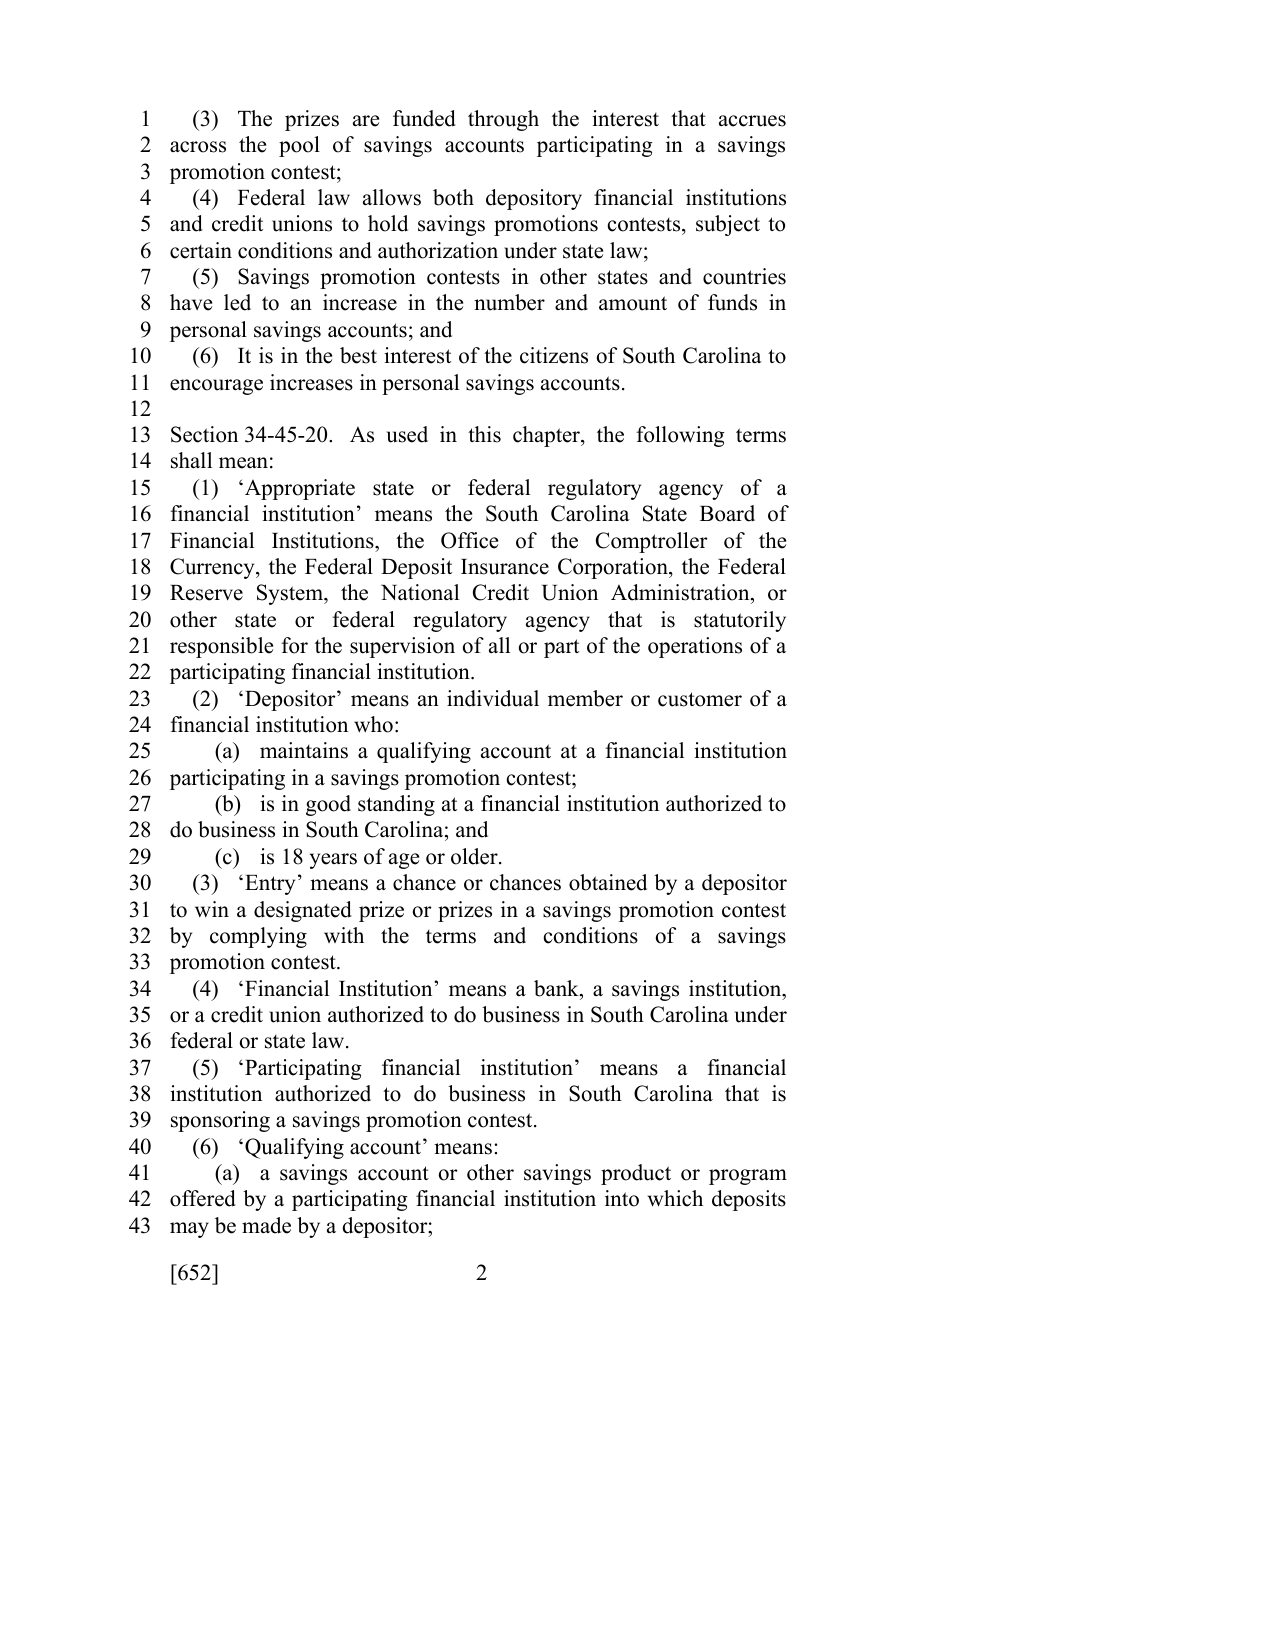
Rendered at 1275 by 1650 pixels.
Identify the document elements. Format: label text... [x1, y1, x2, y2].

text (5) ‘Participating financial institution’ means a financial institution authorized to do business in South Carolina that is sponsoring a savings promotion contest. [169, 1054, 787, 1133]
text (1) ‘Appropriate state or federal regulatory agency of a financial institution’ means the South Carolina State Board of Financial Institutions, the Office of the Comptroller of the Currency, the Federal Deposit Insurance Corporation, the Federal Reserve System, the National Credit Union Administration, or other state or federal regulatory agency that is statutorily responsible for the supervision of all or part of the operations of a participating financial institution. [169, 474, 787, 685]
text (6) ‘Qualifying account’ means: [169, 1133, 787, 1159]
text (5) Savings promotion contests in other states and countries have led to an increase in the number and amount of funds in personal savings accounts; and [169, 263, 787, 342]
text (3) ‘Entry’ means a chance or chances obtained by a depositor to win a designated prize or prizes in a savings promotion contest by complying with the terms and conditions of a savings promotion contest. [169, 869, 787, 975]
text (4) ‘Financial Institution’ means a bank, a savings institution, or a credit union authorized to do business in South Carolina under federal or state law. [169, 975, 787, 1054]
text (a) maintains a qualifying account at a financial institution participating in a savings promotion contest; [169, 737, 787, 790]
text (a) a savings account or other savings product or program offered by a participating financial institution into which deposits may be made by a depositor; [169, 1159, 787, 1238]
text Section 34-45-20. As used in this chapter, the following terms shall mean: [169, 421, 787, 474]
text (b) is in good standing at a financial institution authorized to do business in South Carolina; and [169, 790, 787, 843]
text (6) It is in the best interest of the citizens of South Carolina to encourage increases in personal savings accounts. [169, 342, 787, 395]
text (3) The prizes are funded through the interest that accrues across the pool of savings accounts participating in a savings promotion contest; [169, 105, 787, 184]
text (2) ‘Depositor’ means an individual member or customer of a financial institution who: [169, 685, 787, 737]
text (4) Federal law allows both depository financial institutions and credit unions to hold savings promotions contests, subject to certain conditions and authorization under state law; [169, 184, 787, 263]
text (c) is 18 years of age or older. [169, 843, 787, 869]
